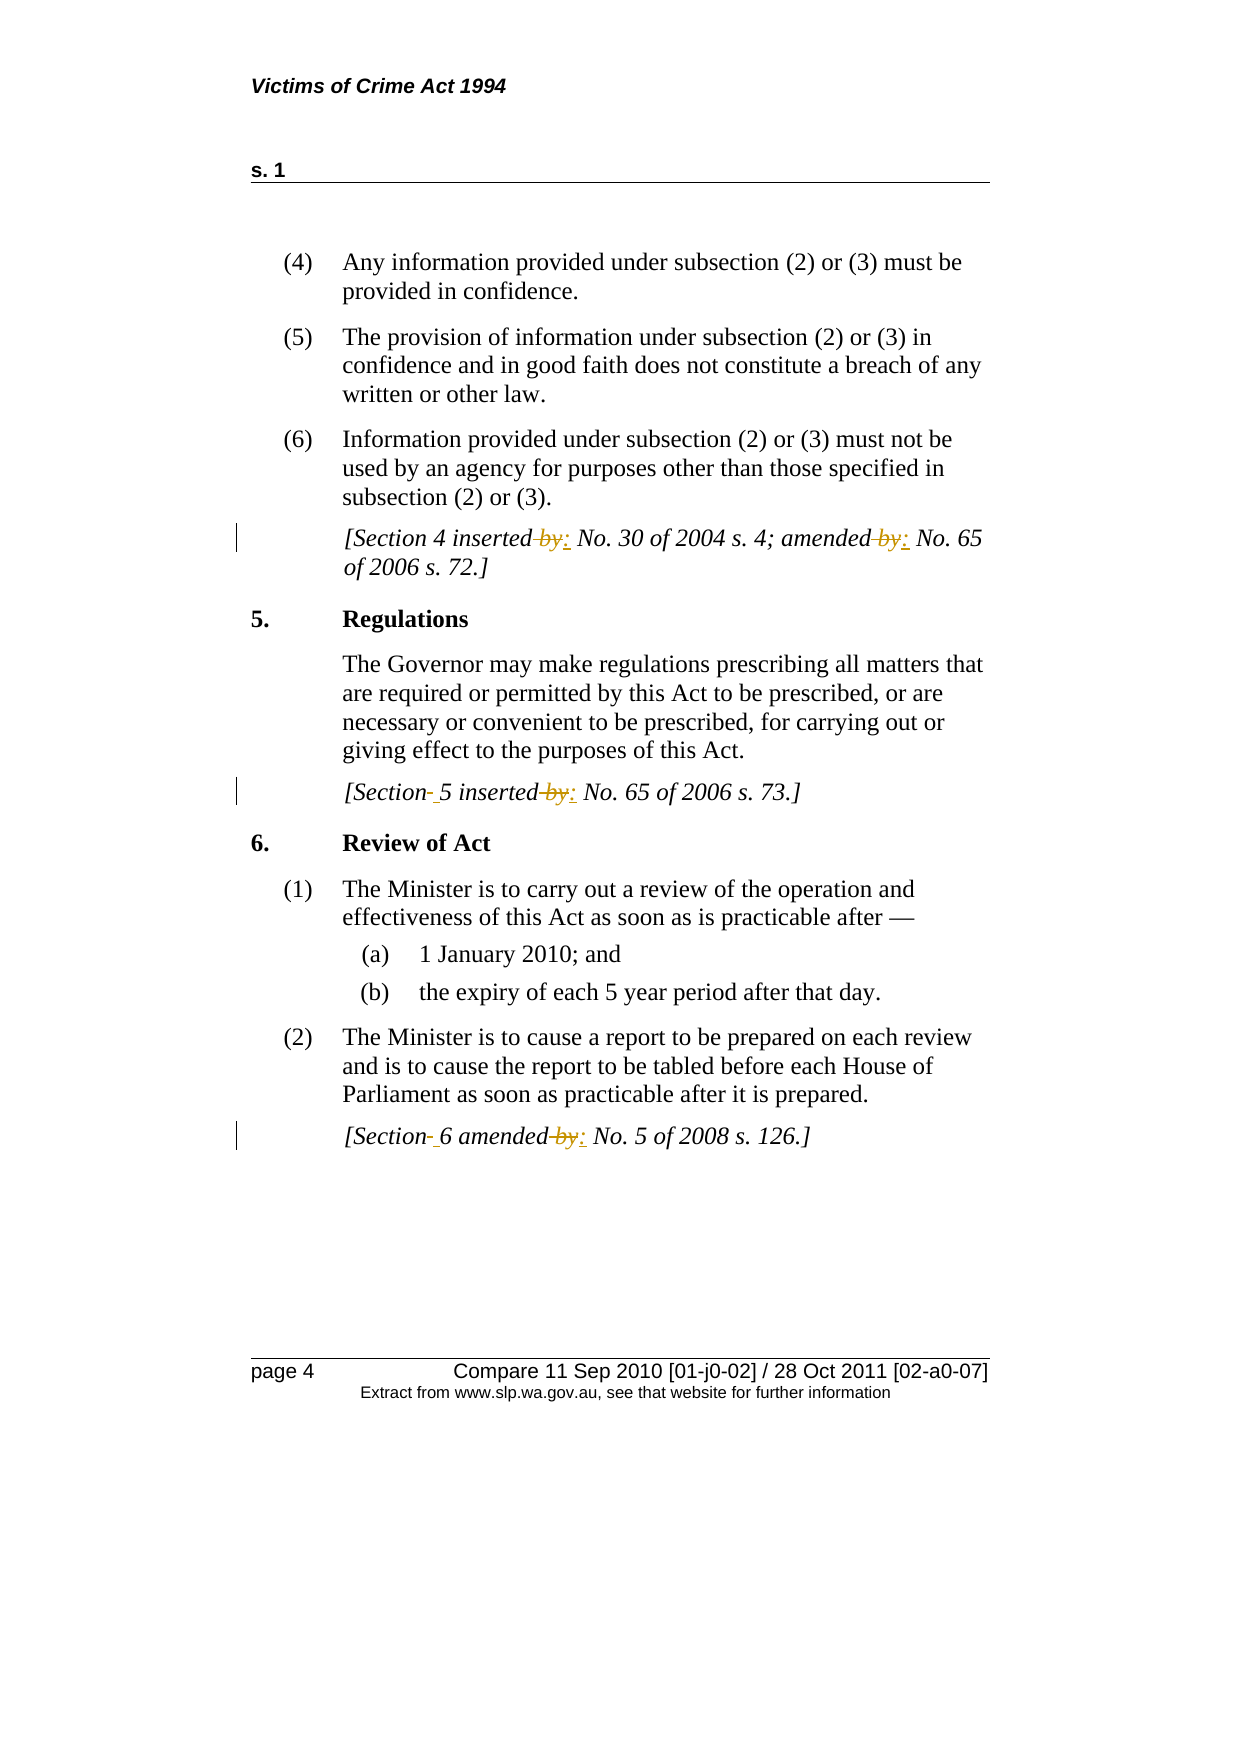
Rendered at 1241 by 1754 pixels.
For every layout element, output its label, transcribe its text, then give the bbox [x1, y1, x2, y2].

text [Section 4 inserted No. 30 of 2004 s. 4; amended No. 65 of 2006 s. 72.] [251, 523, 990, 581]
text (2) The Minister is to cause a report to be prepared on each review and is to cause the report to be tabled before each House of Parliament as soon as practicable after it is prepared. [251, 1022, 990, 1108]
text (4) Any information provided under subsection (2) or (3) must be provided in confidence. [251, 247, 990, 305]
text [Section5 inserted No. 65 of 2006 s. 73.] [251, 777, 990, 805]
text (5) The provision of information under subsection (2) or (3) in confidence and in good faith does not constitute a breach of any written or other law. [251, 322, 990, 408]
text (1) The Minister is to carry out a review of the operation and effectiveness of this Act as soon as is practicable after — [251, 874, 990, 931]
subtitle 6. Review of Act [251, 828, 990, 857]
subtitle 5. Regulations [251, 604, 990, 632]
text (6) Information provided under subsection (2) or (3) must not be used by an agency for purposes other than those specified in subsection (2) or (3). [251, 424, 990, 511]
text (b) the expiry of each 5 year period after that day. [251, 977, 990, 1005]
text The Governor may make regulations prescribing all matters that are required or permitted by this Act to be prescribed, or are necessary or convenient to be prescribed, for carrying out or giving effect to the purposes of this Act. [251, 649, 990, 764]
text [Section6 amended No. 5 of 2008 s. 126.] [251, 1121, 990, 1149]
text (a) 1 January 2010; and [251, 939, 990, 968]
